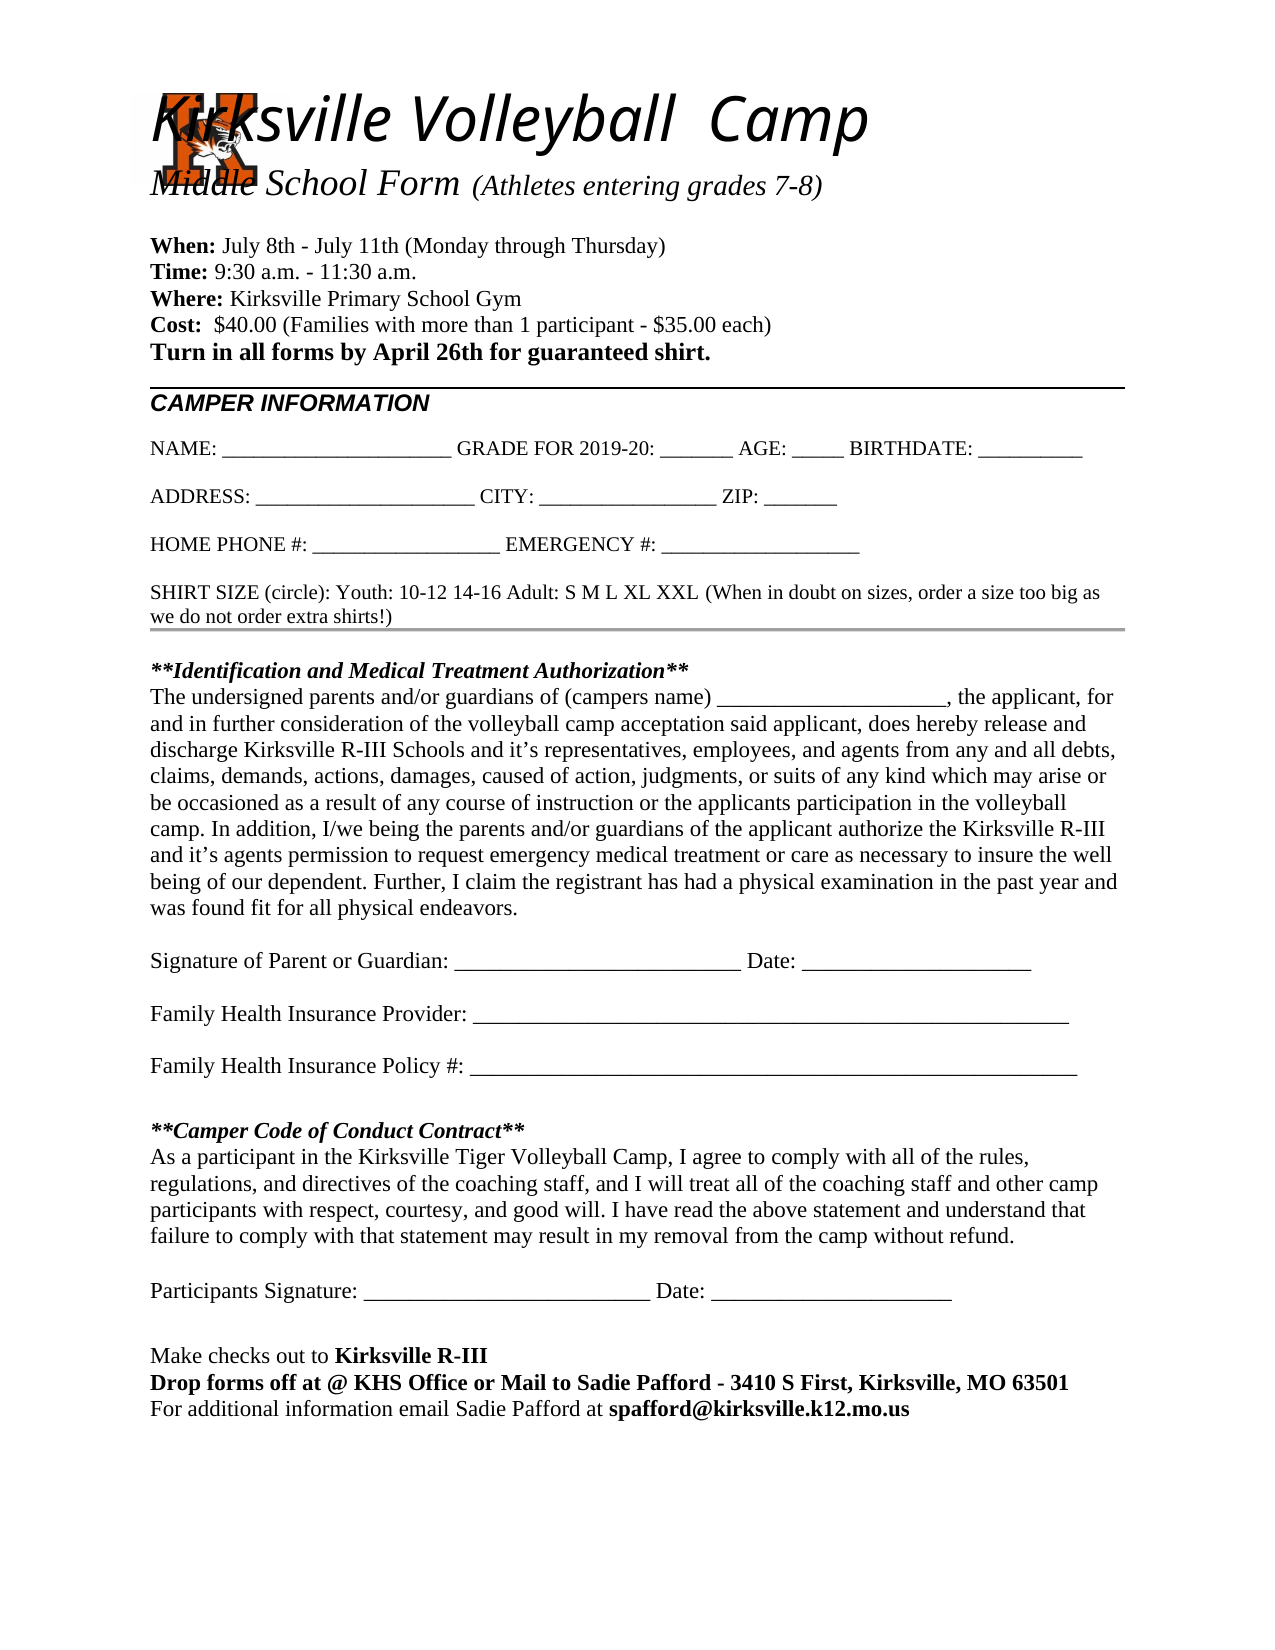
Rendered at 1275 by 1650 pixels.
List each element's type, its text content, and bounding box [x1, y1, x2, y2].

text Where: Kirksville Primary School Gym [150, 285, 1125, 311]
text Drop forms off at @ KHS Office or Mail to Sadie Pafford - 3410 S First, Kirksville, MO 63501 [150, 1368, 1125, 1395]
picture [244, 179, 252, 186]
text The undersigned parents and/or guardians of (campers name) ____________________, the applicant, for and in further consideration of the volleyball camp acceptation said applicant, does hereby release and discharge Kirksville R-III Schools and it’s representatives, employees, and agents from any and all debts, claims, demands, actions, damages, caused of action, judgments, or suits of any kind which may arise or be occasioned as a result of any course of instruction or the applicants participation in the volleyball camp. In addition, I/we being the parents and/or guardians of the applicant authorize the Kirksville R-III and it’s agents permission to request emergency medical treatment or care as necessary to insure the well being of our dependent. Further, I claim the registrant has had a physical examination in the past year and was found fit for all physical endeavors. [150, 683, 1125, 921]
text Time: 9:30 a.m. - 11:30 a.m. [150, 258, 1125, 285]
text For additional information email Sadie Pafford at spafford@kirksville.k12.mo.us [150, 1395, 1125, 1421]
picture [169, 176, 175, 186]
picture [131, 93, 291, 186]
text HOME PHONE #: __________________ EMERGENCY #: ___________________ [150, 532, 1125, 556]
picture [156, 175, 161, 186]
text Turn in all forms by April 26th for guaranteed shirt. [150, 337, 1125, 366]
text ADDRESS: _____________________ CITY: _________________ ZIP: _______ [150, 484, 1125, 508]
picture [215, 179, 224, 186]
text SHIRT SIZE (circle): Youth: 10-12 14-16 Adult: S M L XL XXL (When in doubt on sizes, order a size too big as we do not order extra shirts!) [150, 580, 1125, 628]
picture [196, 179, 205, 186]
text As a participant in the Kirksville Tiger Volleyball Camp, I agree to comply with all of the rules, regulations, and directives of the coaching staff, and I will treat all of the coaching staff and other camp participants with respect, courtesy, and good will. I have read the above statement and understand that failure to comply with that statement may result in my removal from the camp without refund. [150, 1143, 1125, 1249]
text Family Health Insurance Policy #: _____________________________________________________ [150, 1052, 1125, 1079]
text CAMPER INFORMATION [150, 389, 1125, 417]
text Family Health Insurance Provider: ____________________________________________________ [150, 999, 1125, 1026]
text **Identification and Medical Treatment Authorization** [150, 657, 1125, 683]
text Participants Signature: _________________________ Date: _____________________ [150, 1277, 1125, 1304]
text Signature of Parent or Guardian: _________________________ Date: ____________________ [150, 947, 1125, 973]
text When: July 8th - July 11th (Monday through Thursday) [150, 232, 1125, 258]
text **Camper Code of Conduct Contract** [150, 1117, 1125, 1143]
text NAME: ______________________ GRADE FOR 2019-20: _______ AGE: _____ BIRTHDATE: __________ [150, 436, 1125, 460]
text Make checks out to Kirksville R-III [150, 1342, 1125, 1368]
text Cost: $40.00 (Families with more than 1 participant - $35.00 each) [150, 311, 1125, 337]
